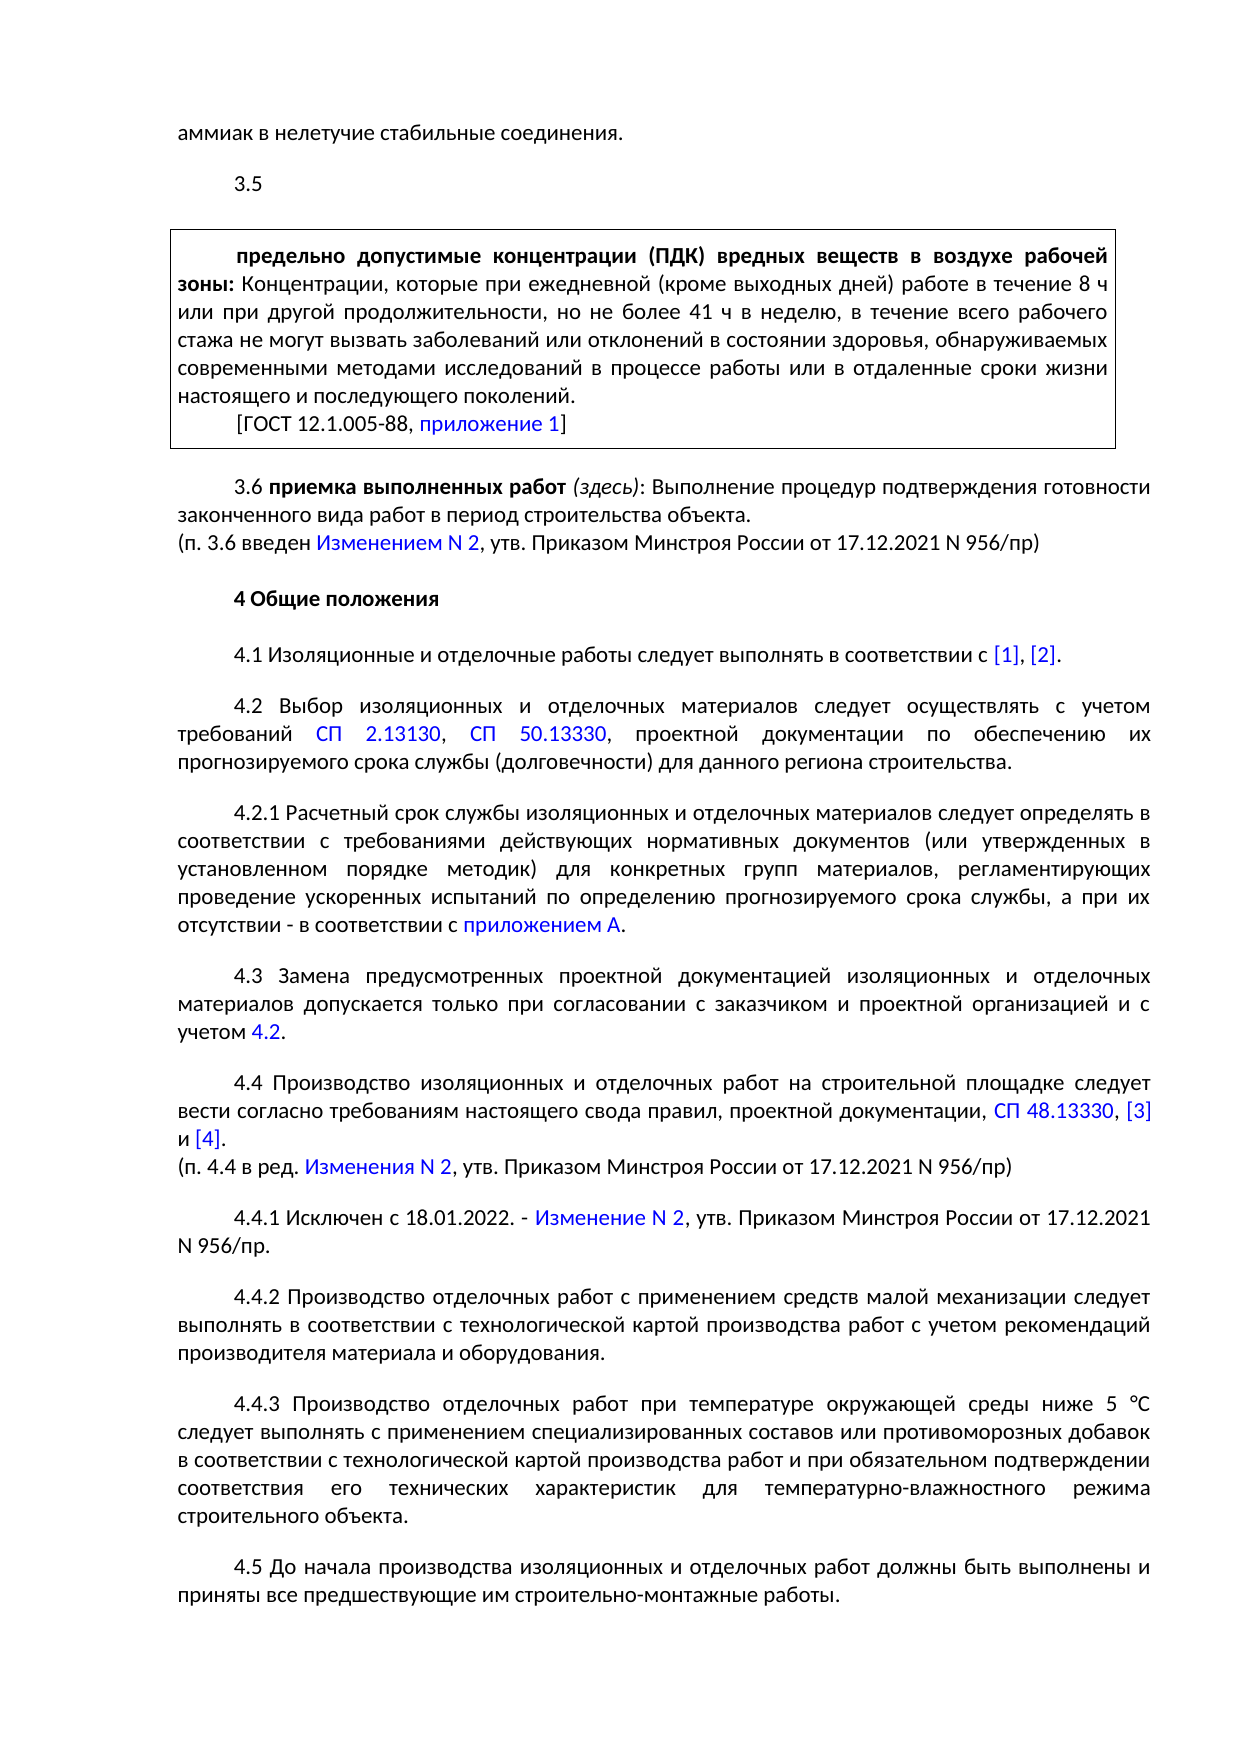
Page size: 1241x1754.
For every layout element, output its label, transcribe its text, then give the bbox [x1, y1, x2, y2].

text 4.4.2 Производство отделочных работ с применением средств малой механизации следует выполнять в соответствии с технологической картой производства работ с учетом рекомендаций производителя материала и оборудования. [177, 1282, 1152, 1366]
text 4.4.3 Производство отделочных работ при температуре окружающей среды ниже 5 °C следует выполнять с применением специализированных составов или противоморозных добавок в соответствии с технологической картой производства работ и при обязательном подтверждении соответствия его технических характеристик для температурно-влажностного режима строительного объекта. [177, 1389, 1152, 1529]
table_header предельно допустимые концентрации (ПДК) вредных веществ в воздухе рабочей зоны: Концентрации, которые при ежедневной (кроме выходных дней) работе в течение 8 ч или при другой продолжительности, но не более 41 ч в неделю, в течение всего рабочего стажа не могут вызвать заболеваний или отклонений в состоянии здоровья, обнаруживаемых современными методами исследований в процессе работы или в отдаленные сроки жизни настоящего и последующего поколений. [ГОСТ 12.1.005-88, приложение 1] [171, 230, 1115, 448]
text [177, 118, 1152, 146]
text 4.4.1 Исключен с 18.01.2022. - Изменение N 2, утв. Приказом Минстроя России от 17.12.2021 N 956/пр. [177, 1203, 1152, 1259]
text (п. 4.4 в ред. Изменения N 2, утв. Приказом Минстроя России от 17.12.2021 N 956/пр) [177, 1152, 1152, 1180]
text 4.4 Производство изоляционных и отделочных работ на строительной площадке следует вести согласно требованиям настоящего свода правил, проектной документации, СП 48.13330, [3] и [4]. [177, 1068, 1152, 1152]
text 4.2 Выбор изоляционных и отделочных материалов следует осуществлять с учетом требований СП 2.13130, СП 50.13330, проектной документации по обеспечению их прогнозируемого срока службы (долговечности) для данного региона строительства. [177, 691, 1152, 775]
text 3.5 [177, 169, 1152, 197]
text 4.2.1 Расчетный срок службы изоляционных и отделочных материалов следует определять в соответствии с требованиями действующих нормативных документов (или утвержденных в установленном порядке методик) для конкретных групп материалов, регламентирующих проведение ускоренных испытаний по определению прогнозируемого срока службы, а при их отсутствии - в соответствии с приложением А. [177, 798, 1152, 938]
text (п. 3.6 введен Изменением N 2, утв. Приказом Минстроя России от 17.12.2021 N 956/пр) [177, 528, 1152, 556]
text 3.6 приемка выполненных работ (здесь): Выполнение процедур подтверждения готовности законченного вида работ в период строительства объекта. [177, 472, 1152, 528]
title 4 Общие положения [177, 584, 1152, 612]
text 4.5 До начала производства изоляционных и отделочных работ должны быть выполнены и приняты все предшествующие им строительно-монтажные работы. [177, 1552, 1152, 1608]
text 4.1 Изоляционные и отделочные работы следует выполнять в соответствии с [1], [2]. [177, 640, 1152, 668]
text 4.3 Замена предусмотренных проектной документацией изоляционных и отделочных материалов допускается только при согласовании с заказчиком и проектной организацией и с учетом 4.2. [177, 961, 1152, 1045]
